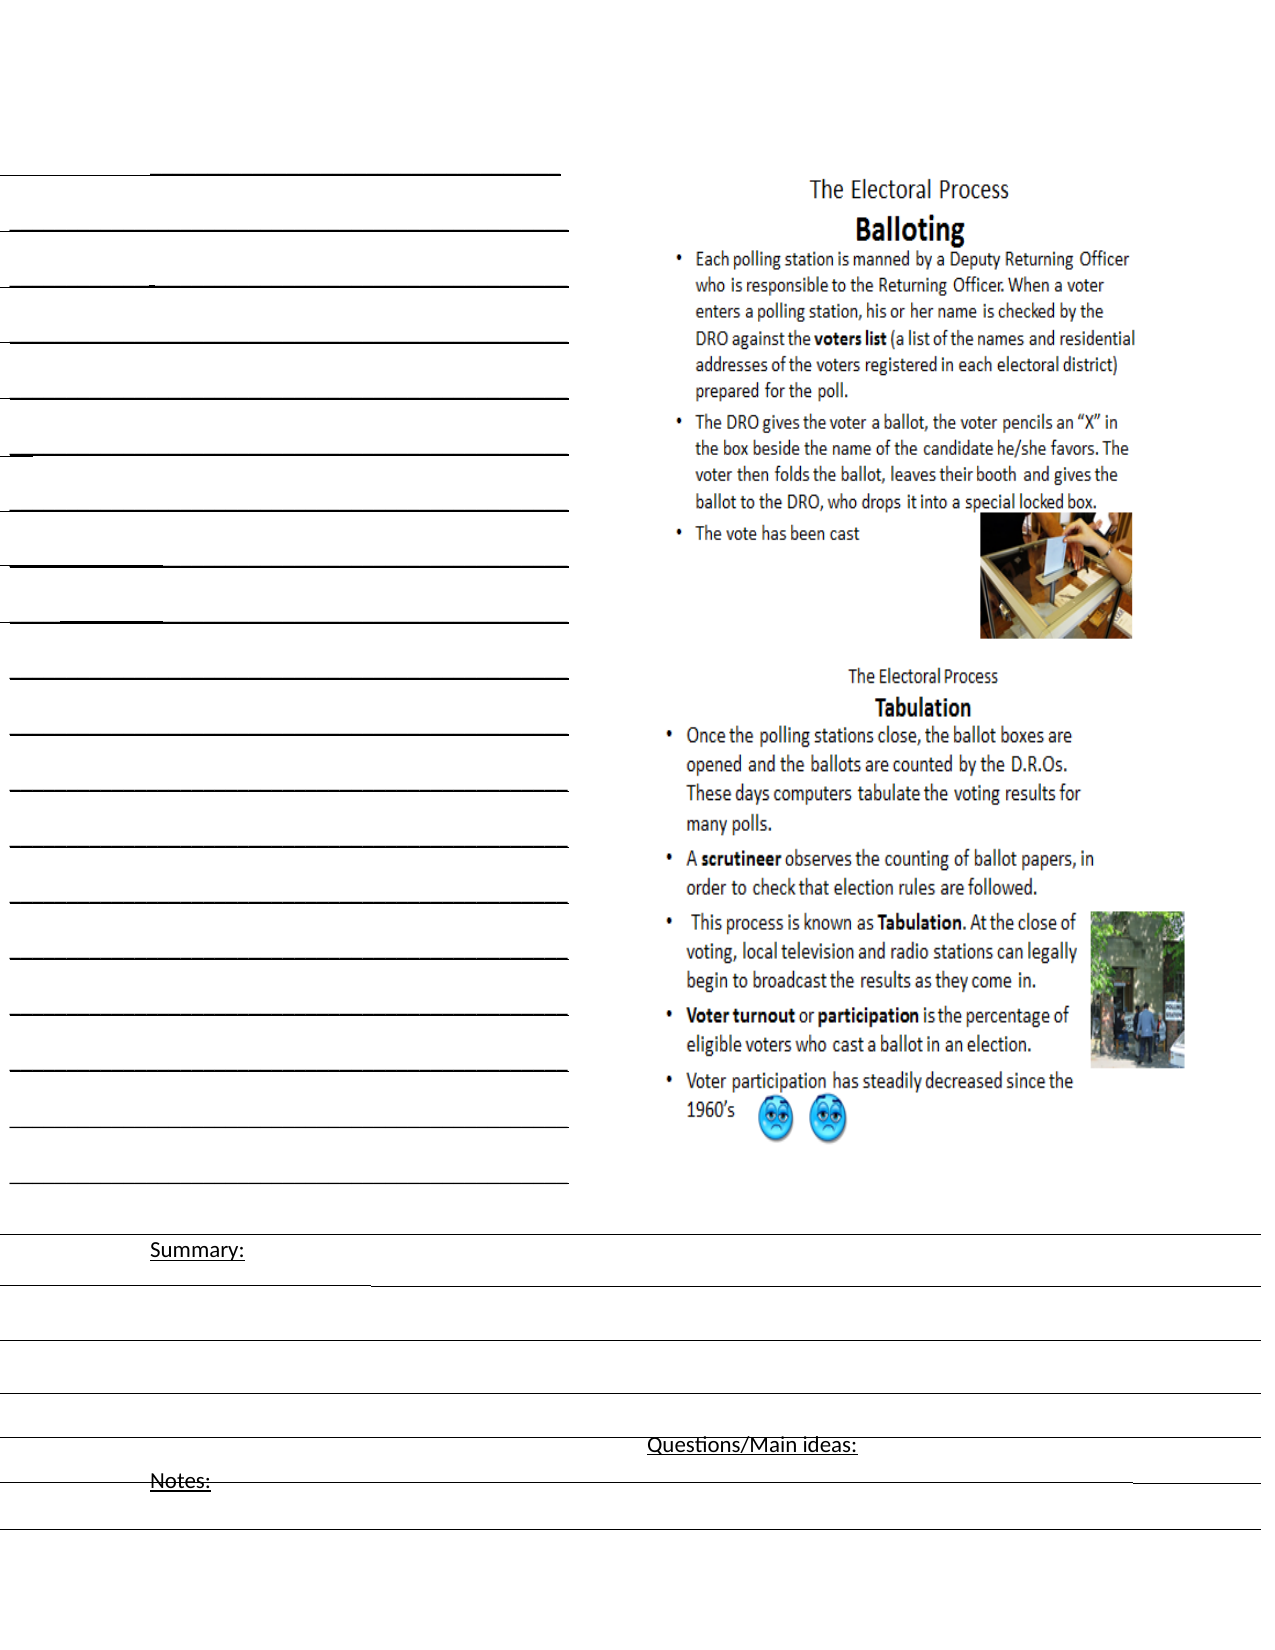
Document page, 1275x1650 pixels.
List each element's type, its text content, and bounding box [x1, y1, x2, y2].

text Notes: [9, 1466, 572, 1482]
text Summary: [9, 1236, 572, 1264]
picture [646, 663, 1202, 1210]
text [9, 150, 572, 1187]
text Questions/Main ideas: [647, 1438, 1125, 1458]
picture [646, 150, 1174, 643]
